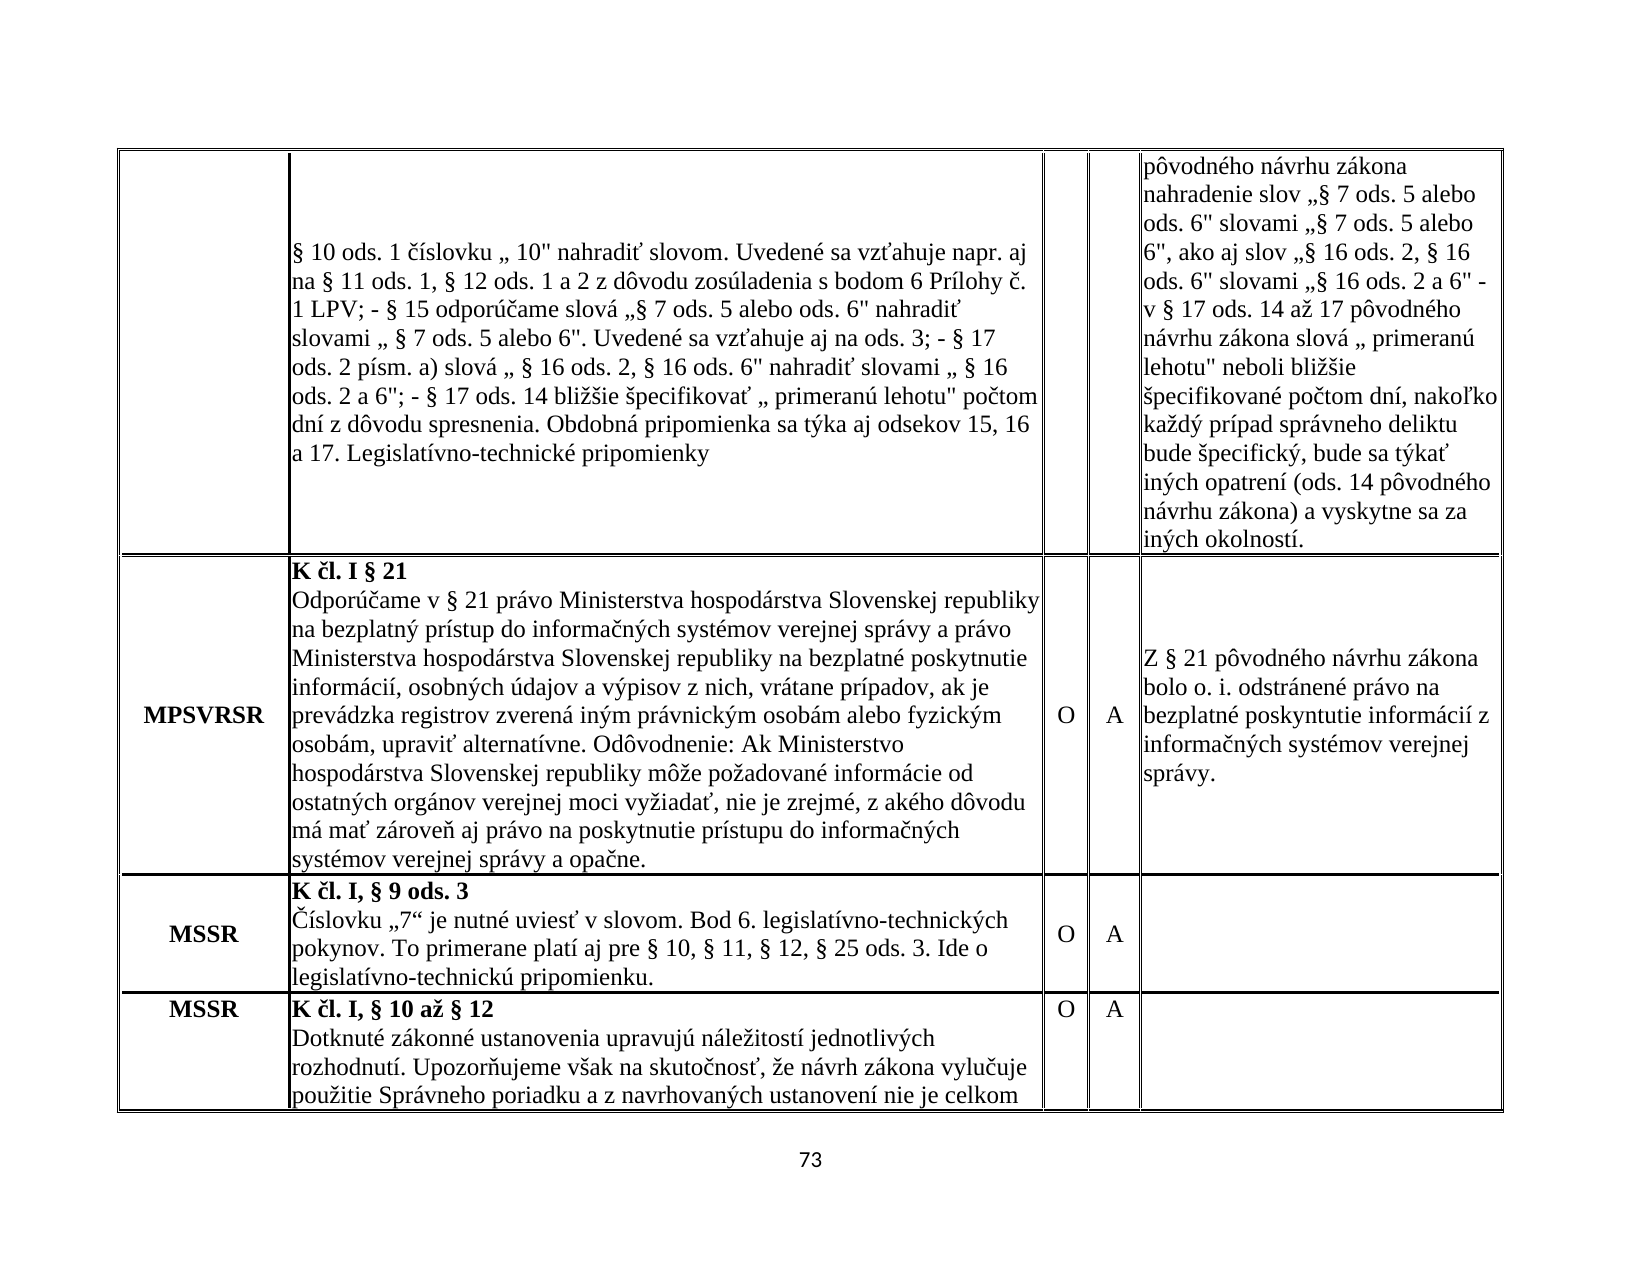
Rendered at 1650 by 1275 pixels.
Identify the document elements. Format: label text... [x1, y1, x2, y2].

table_cell K čl. I § 21 Odporúčame v § 21 právo Ministerstva hospodárstva Slovenskej republiky na bezplatný prístup do informačných systémov verejnej správy a právo Ministerstva hospodárstva Slovenskej republiky na bezplatné poskytnutie informácií, osobných údajov a výpisov z nich, vrátane prípadov, ak je prevádzka registrov zverená iným právnickým osobám alebo fyzickým osobám, upraviť alternatívne. Odôvodnenie: Ak Ministerstvo hospodárstva Slovenskej republiky môže požadované informácie od ostatných orgánov verejnej moci vyžiadať, nie je zrejmé, z akého dôvodu má mať zároveň aj právo na poskytnutie prístupu do informačných systémov verejnej správy a opačne. [291, 557, 1042, 873]
table_cell [1142, 873, 1502, 991]
table_cell O [1044, 994, 1088, 1109]
table_cell O [1045, 876, 1087, 991]
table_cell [289, 151, 1044, 553]
table_cell [1141, 991, 1501, 1109]
table_cell MSSR [120, 991, 289, 1109]
table_cell MPSVRSR [120, 553, 288, 873]
table_cell A [1089, 994, 1141, 1109]
table_cell MSSR [118, 873, 288, 991]
table_cell K čl. I, § 9 ods. 3 Číslovku „7“ je nutné uviesť v slovom. Bod 6. legislatívno-technických pokynov. To primerane platí aj pre § 10, § 11, § 12, § 25 ods. 3. Ide o legislatívno-technickú pripomienku. [291, 876, 1042, 991]
table_cell Z § 21 pôvodného návrhu zákona bolo o. i. odstránené právo na bezplatné poskyntutie informácií z informačných systémov verejnej správy. [1142, 553, 1501, 873]
table_cell O [1045, 557, 1087, 873]
table_cell A [1090, 557, 1139, 873]
table_cell A [1090, 876, 1139, 991]
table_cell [1141, 151, 1501, 553]
table_cell ČA [1089, 151, 1141, 553]
table_cell MPRVSR [120, 151, 289, 553]
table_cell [289, 994, 1044, 1109]
table_cell O [1044, 151, 1088, 553]
